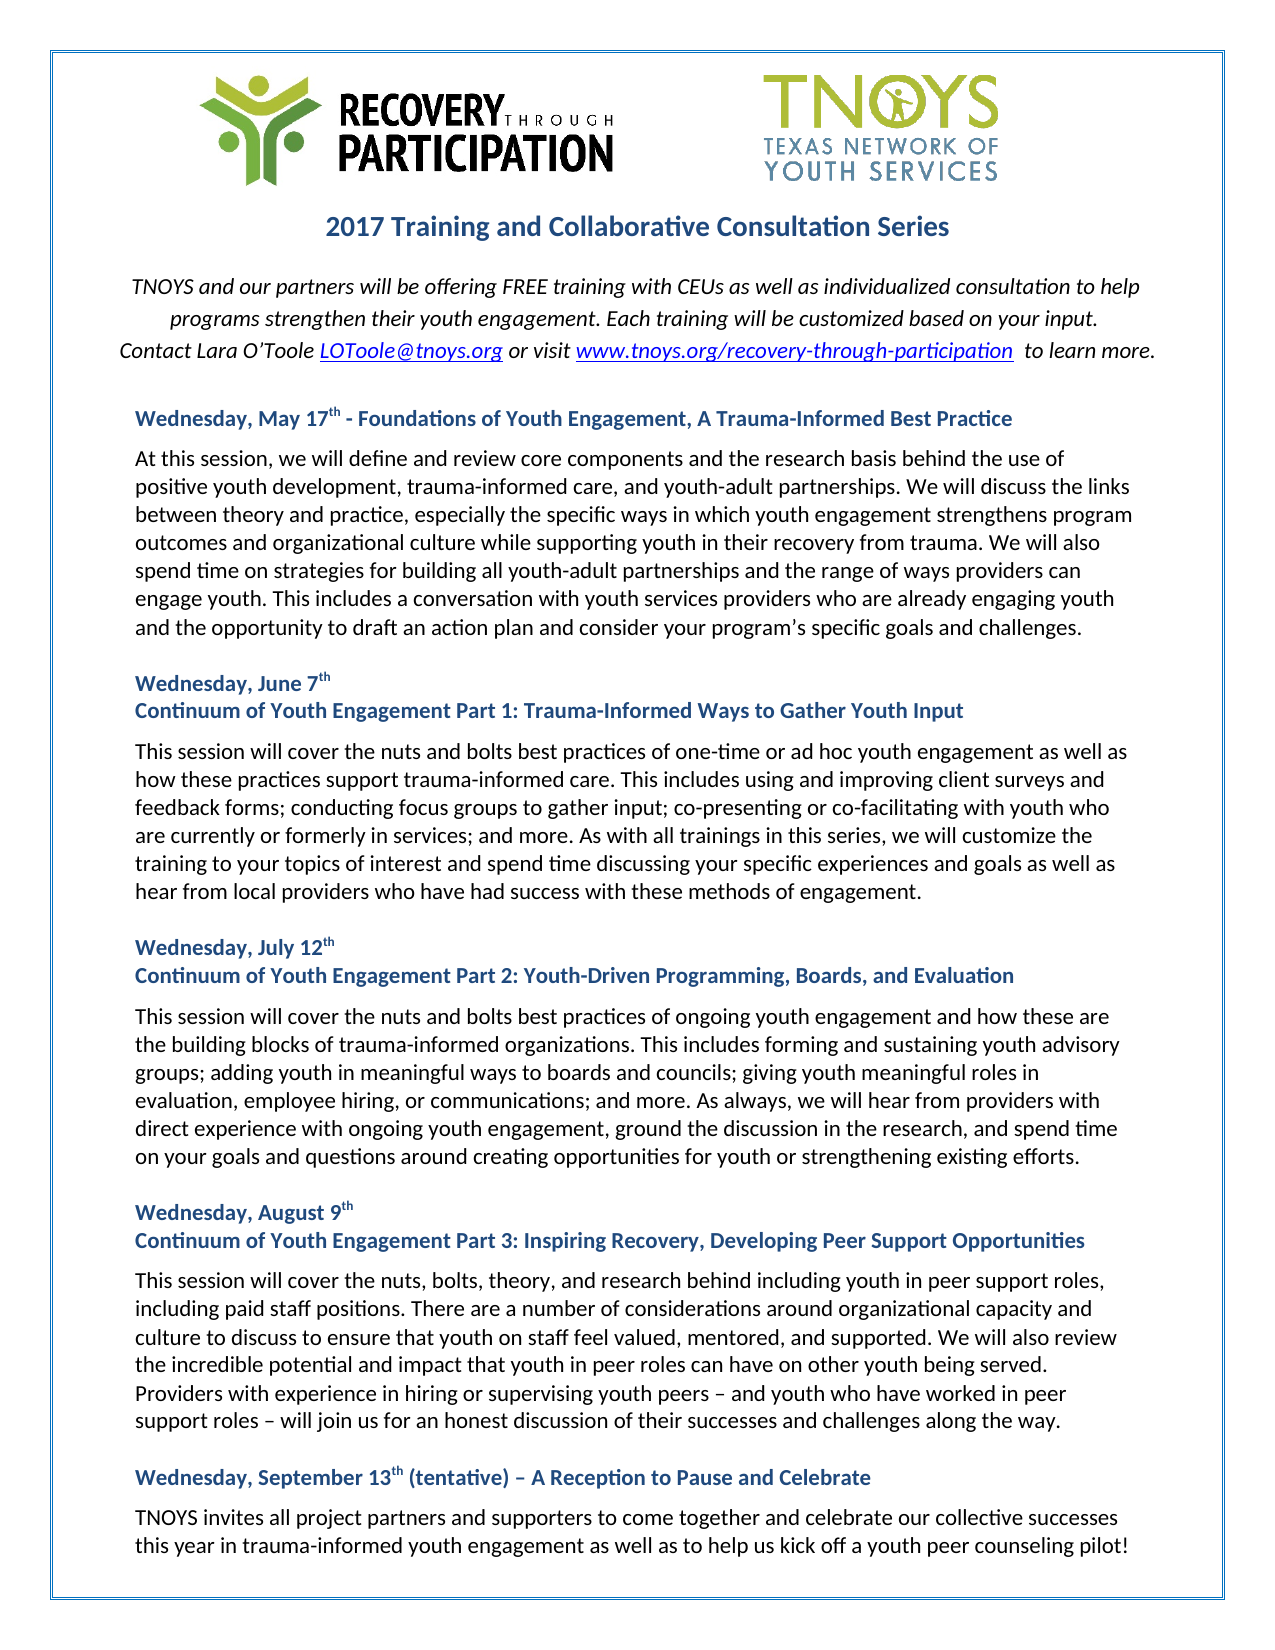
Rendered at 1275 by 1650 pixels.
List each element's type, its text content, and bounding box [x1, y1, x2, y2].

text 2017 Training and Collaborative Consultation Series [135, 208, 1140, 244]
text This session will cover the nuts and bolts best practices of ongoing youth engagement and how these are the building blocks of trauma-informed organizations. This includes forming and sustaining youth advisory groups; adding youth in meaningful ways to boards and councils; giving youth meaningful roles in evaluation, employee hiring, or communications; and more. As always, we will hear from providers with direct experience with ongoing youth engagement, ground the discussion in the research, and spend time on your goals and questions around creating opportunities for youth or strengthening existing efforts. [135, 1002, 1140, 1170]
text TNOYS invites all project partners and supporters to come together and celebrate our collective successes this year in trauma-informed youth engagement as well as to help us kick off a youth peer counseling pilot! [135, 1503, 1140, 1559]
text Wednesday, July 12th Continuum of Youth Engagement Part 2: Youth-Driven Programming, Boards, and Evaluation [135, 933, 1140, 989]
text This session will cover the nuts and bolts best practices of one-time or ad hoc youth engagement as well as how these practices support trauma-informed care. This includes using and improving client surveys and feedback forms; conducting focus groups to gather input; co-presenting or co-facilitating with youth who are currently or formerly in services; and more. As with all trainings in this series, we will customize the training to your topics of interest and spend time discussing your specific experiences and goals as well as hear from local providers who have had success with these methods of engagement. [135, 737, 1140, 905]
text This session will cover the nuts, bolts, theory, and research behind including youth in peer support roles, including paid staff positions. There are a number of considerations around organizational capacity and culture to discuss to ensure that youth on staff feel valued, mentored, and supported. We will also review the incredible potential and impact that youth in peer roles can have on other youth being served. Providers with experience in hiring or supervising youth peers – and youth who have worked in peer support roles – will join us for an honest discussion of their successes and challenges along the way. [135, 1267, 1140, 1435]
picture [763, 75, 998, 181]
text Wednesday, May 17th - Foundations of Youth Engagement, A Trauma-Informed Best Practice [358, 404, 1140, 432]
text At this session, we will define and review core components and the research basis behind the use of positive youth development, trauma-informed care, and youth-adult partnerships. We will discuss the links between theory and practice, especially the specific ways in which youth engagement strengthens program outcomes and organizational culture while supporting youth in their recovery from trauma. We will also spend time on strategies for building all youth-adult partnerships and the range of ways providers can engage youth. This includes a conversation with youth services providers who are already engaging youth and the opportunity to draft an action plan and consider your program’s specific goals and challenges. [135, 444, 1140, 641]
text Wednesday, September 13th (tentative) – A Reception to Pause and Celebrate [135, 1463, 1140, 1491]
text TNOYS and our partners will be offering FREE training with CEUs as well as individualized consultation to help programs strengthen their youth engagement. Each training will be customized based on your input. Contact Lara O’Toole LOToole@tnoys.org or visit www.tnoys.org/recovery-through-participation to learn more. [105, 272, 1170, 364]
picture [185, 66, 689, 193]
text Wednesday, August 9th Continuum of Youth Engagement Part 3: Inspiring Recovery, Developing Peer Support Opportunities [135, 1198, 1140, 1254]
text Wednesday, June 7th Continuum of Youth Engagement Part 1: Trauma-Informed Ways to Gather Youth Input [135, 669, 1140, 725]
